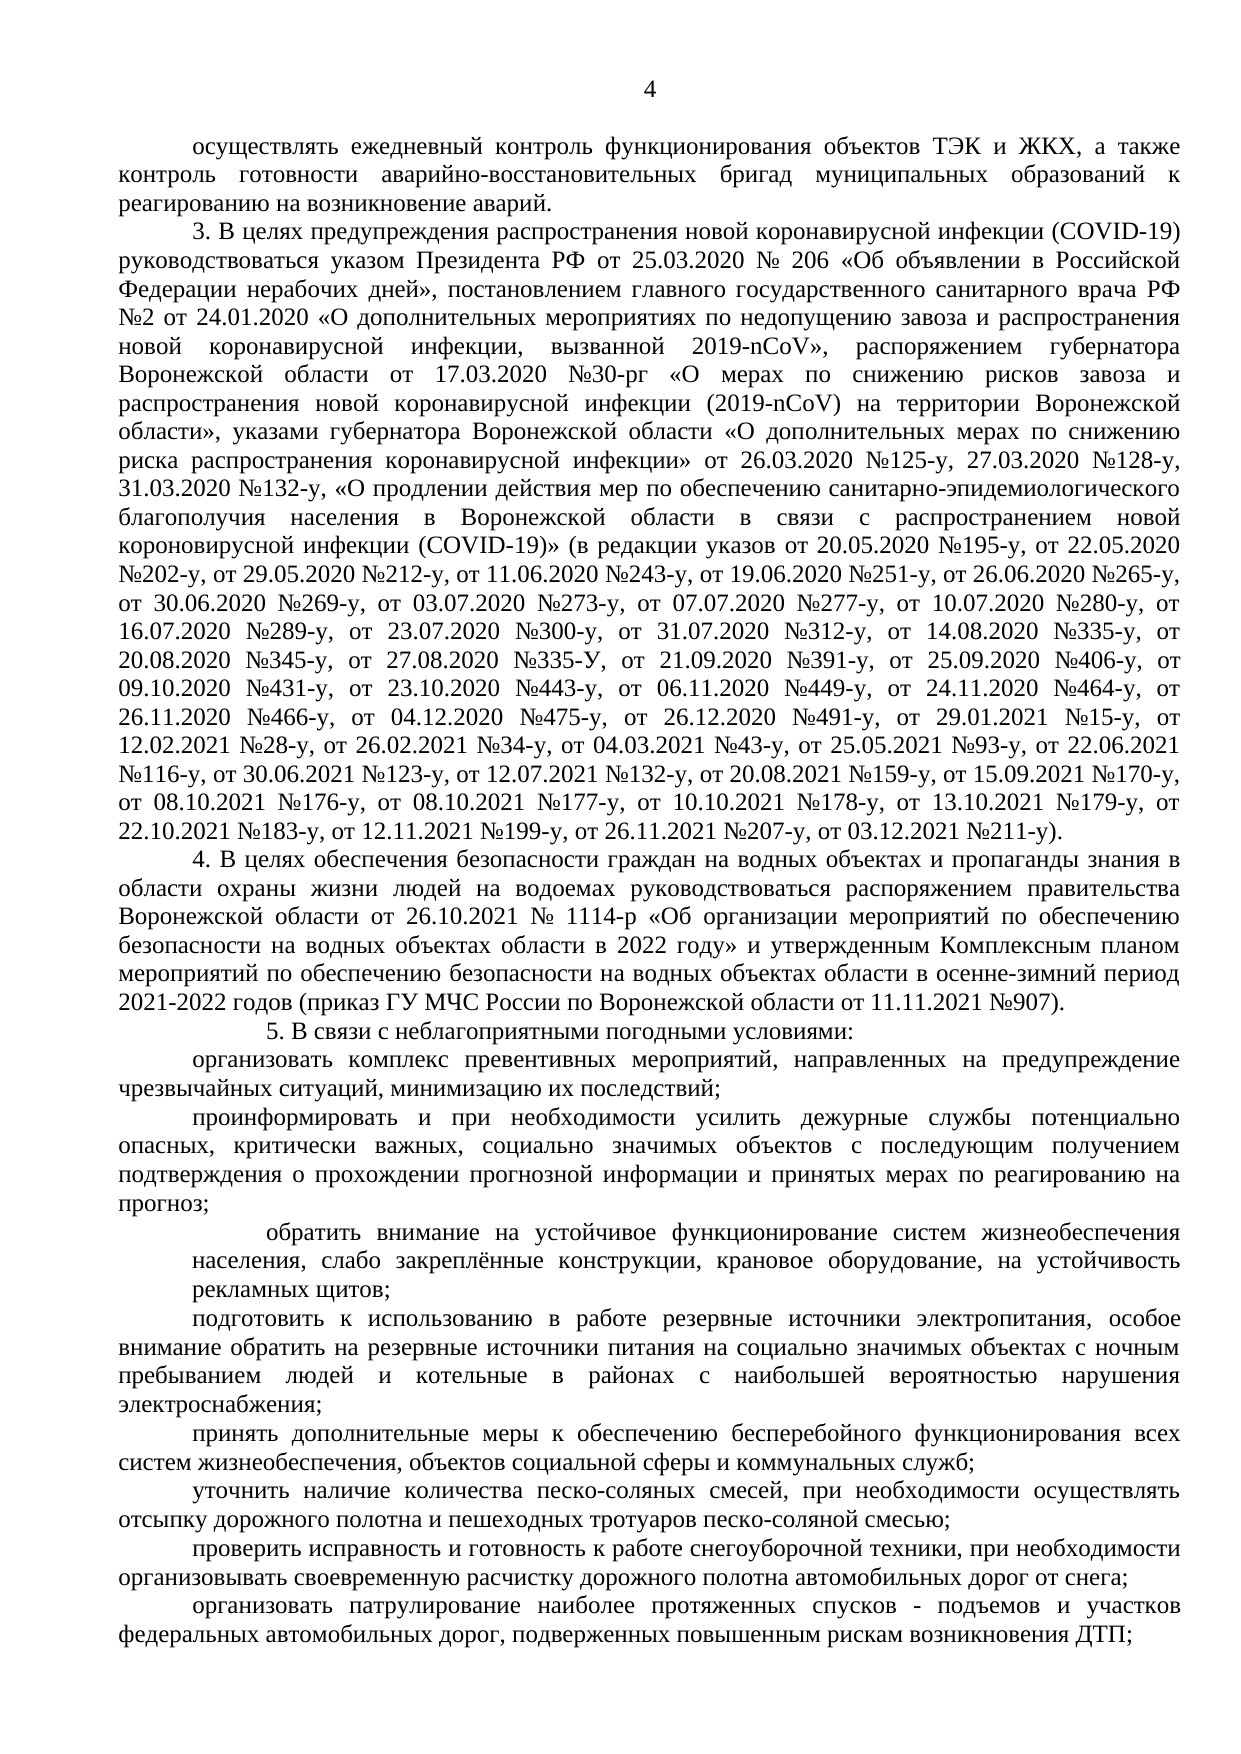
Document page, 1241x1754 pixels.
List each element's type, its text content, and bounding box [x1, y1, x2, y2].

text осуществлять ежедневный контроль функционирования объектов ТЭК и ЖКХ, а также контроль готовности аварийно-восстановительных бригад муниципальных образований к реагированию на возникновение аварий. [118, 131, 1181, 217]
list подготовить к использованию в работе резервные источники электропитания, особое внимание обратить на резервные источники питания на социально значимых объектах с ночным пребыванием людей и котельные в районах с наибольшей вероятностью нарушения электроснабжения; [118, 1303, 1181, 1418]
list проинформировать и при необходимости усилить дежурные службы потенциально опасных, критически важных, социально значимых объектов с последующим получением подтверждения о прохождении прогнозной информации и принятых мерах по реагированию на прогноз; [118, 1102, 1181, 1217]
list уточнить наличие количества песко-соляных смесей, при необходимости осуществлять отсыпку дорожного полотна и пешеходных тротуаров песко-соляной смесью; [118, 1475, 1181, 1533]
list проверить исправность и готовность к работе снегоуборочной техники, при необходимости организовывать своевременную расчистку дорожного полотна автомобильных дорог от снега; [118, 1533, 1181, 1590]
text 4. В целях обеспечения безопасности граждан на водных объектах и пропаганды знания в области охраны жизни людей на водоемах руководствоваться распоряжением правительства Воронежской области от 26.10.2021 № 1114-р «Об организации мероприятий по обеспечению безопасности на водных объектах области в 2022 году» и утвержденным Комплексным планом мероприятий по обеспечению безопасности на водных объектах области в осенне-зимний период 2021-2022 годов (приказ ГУ МЧС России по Воронежской области от 11.11.2021 №907). [118, 845, 1181, 1016]
list организовать патрулирование наиболее протяженных спусков - подъемов и участков федеральных автомобильных дорог, подверженных повышенным рискам возникновения ДТП; [118, 1590, 1181, 1648]
list обратить внимание на устойчивое функционирование систем жизнеобеспечения населения, слабо закреплённые конструкции, крановое оборудование, на устойчивость рекламных щитов; [192, 1217, 1181, 1303]
text принять дополнительные меры к обеспечению бесперебойного функционирования всех систем жизнеобеспечения, объектов социальной сферы и коммунальных служб; [118, 1418, 1181, 1475]
text 3. В целях предупреждения распространения новой коронавирусной инфекции (COVID-19) руководствоваться указом Президента РФ от 25.03.2020 № 206 «Об объявлении в Российской Федерации нерабочих дней», постановлением главного государственного санитарного врача РФ №2 от 24.01.2020 «О дополнительных мероприятиях по недопущению завоза и распространения новой коронавирусной инфекции, вызванной 2019-nCoV», распоряжением губернатора Воронежской области от 17.03.2020 №30-рг «О мерах по снижению рисков завоза и распространения новой коронавирусной инфекции (2019-nCoV) на территории Воронежской области», указами губернатора Воронежской области «О дополнительных мерах по снижению риска распространения коронавирусной инфекции» от 26.03.2020 №125-у, 27.03.2020 №128-у, 31.03.2020 №132-у, «О продлении действия мер по обеспечению санитарно-эпидемиологического благополучия населения в Воронежской области в связи с распространением новой короновирусной инфекции (COVID-19)» (в редакции указов от 20.05.2020 №195-у, от 22.05.2020 №202-у, от 29.05.2020 №212-у, от 11.06.2020 №243-у, от 19.06.2020 №251-у, от 26.06.2020 №265-у, от 30.06.2020 №269-у, от 03.07.2020 №273-у, от 07.07.2020 №277-у, от 10.07.2020 №280-у, от 16.07.2020 №289-у, от 23.07.2020 №300-у, от 31.07.2020 №312-у, от 14.08.2020 №335-у, от 20.08.2020 №345-у, от 27.08.2020 №335-У, от 21.09.2020 №391-у, от 25.09.2020 №406-у, от 09.10.2020 №431-у, от 23.10.2020 №443-у, от 06.11.2020 №449-у, от 24.11.2020 №464-у, от 26.11.2020 №466-у, от 04.12.2020 №475-у, от 26.12.2020 №491-у, от 29.01.2021 №15-у, от 12.02.2021 №28-у, от 26.02.2021 №34-у, от 04.03.2021 №43-у, от 25.05.2021 №93-у, от 22.06.2021 №116-у, от 30.06.2021 №123-у, от 12.07.2021 №132-у, от 20.08.2021 №159-у, от 15.09.2021 №170-у, от 08.10.2021 №176-у, от 08.10.2021 №177-у, от 10.10.2021 №178-у, от 13.10.2021 №179-у, от 22.10.2021 №183-у, от 12.11.2021 №199-у, от 26.11.2021 №207-у, от 03.12.2021 №211-у). [118, 217, 1181, 845]
list организовать комплекс превентивных мероприятий, направленных на предупреждение чрезвычайных ситуаций, минимизацию их последствий; [118, 1044, 1181, 1102]
list 5. В связи с неблагоприятными погодными условиями: [192, 1016, 1181, 1044]
